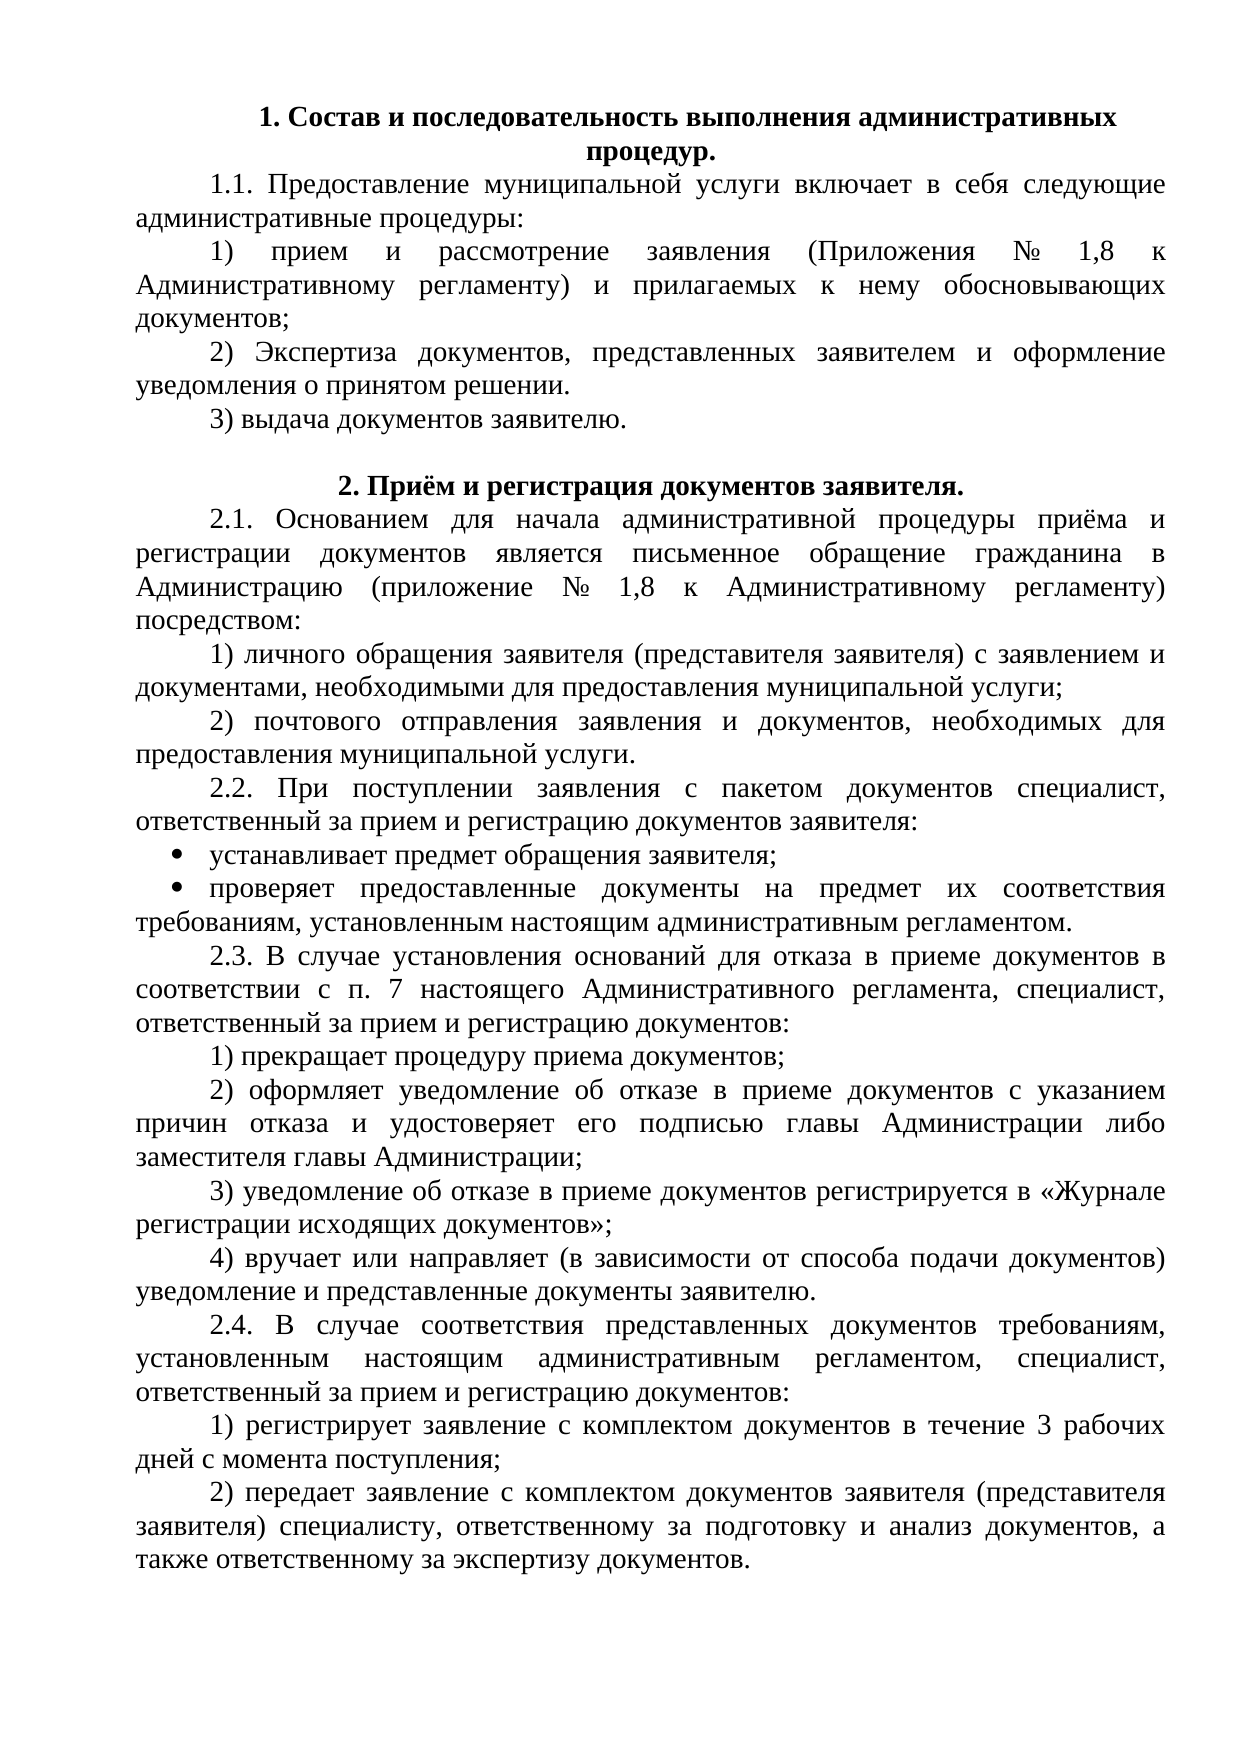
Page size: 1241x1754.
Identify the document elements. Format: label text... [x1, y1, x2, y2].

text 2.3. В случае установления оснований для отказа в приеме документов в соответствии с п. 7 настоящего Административного регламента, специалист, ответственный за прием и регистрацию документов: [135, 938, 1166, 1038]
text 1. Состав и последовательность выполнения административных процедур. [135, 99, 1166, 166]
text 2.4. В случае соответствия представленных документов требованиям, установленным настоящим административным регламентом, специалист, ответственный за прием и регистрацию документов: [135, 1307, 1166, 1407]
text 4) вручает или направляет (в зависимости от способа подачи документов) уведомление и представленные документы заявителю. [135, 1240, 1166, 1307]
text 3) уведомление об отказе в приеме документов регистрируется в «Журнале регистрации исходящих документов»; [135, 1173, 1166, 1240]
text 2. Приём и регистрация документов заявителя. [135, 468, 1166, 502]
text 1) личного обращения заявителя (представителя заявителя) с заявлением и документами, необходимыми для предоставления муниципальной услуги; [135, 636, 1166, 703]
text 2) Экспертиза документов, представленных заявителем и оформление уведомления о принятом решении. [135, 334, 1166, 401]
text 3) выдача документов заявителю. [135, 401, 1166, 434]
text 2) оформляет уведомление об отказе в приеме документов с указанием причин отказа и удостоверяет его подписью главы Администрации либо заместителя главы Администрации; [135, 1072, 1166, 1173]
list проверяет предоставленные документы на предмет их соответствия требованиям, установленным настоящим административным регламентом. [135, 871, 1166, 938]
text 1.1. Предоставление муниципальной услуги включает в себя следующие административные процедуры: [135, 166, 1166, 233]
text 1) прием и рассмотрение заявления (Приложения № 1,8 к Административному регламенту) и прилагаемых к нему обосновывающих документов; [135, 233, 1166, 334]
text 2) передает заявление с комплектом документов заявителя (представителя заявителя) специалисту, ответственному за подготовку и анализ документов, а также ответственному за экспертизу документов. [135, 1474, 1166, 1575]
text 2.1. Основанием для начала административной процедуры приёма и регистрации документов является письменное обращение гражданина в Администрацию (приложение № 1,8 к Административному регламенту) посредством: [135, 502, 1166, 636]
text 2.2. При поступлении заявления с пакетом документов специалист, ответственный за прием и регистрацию документов заявителя: [135, 770, 1166, 837]
text 1) регистрирует заявление с комплектом документов в течение 3 рабочих дней с момента поступления; [135, 1407, 1166, 1474]
text 1) прекращает процедуру приема документов; [135, 1038, 1166, 1072]
text 2) почтового отправления заявления и документов, необходимых для предоставления муниципальной услуги. [135, 703, 1166, 770]
list устанавливает предмет обращения заявителя; [135, 837, 1166, 871]
